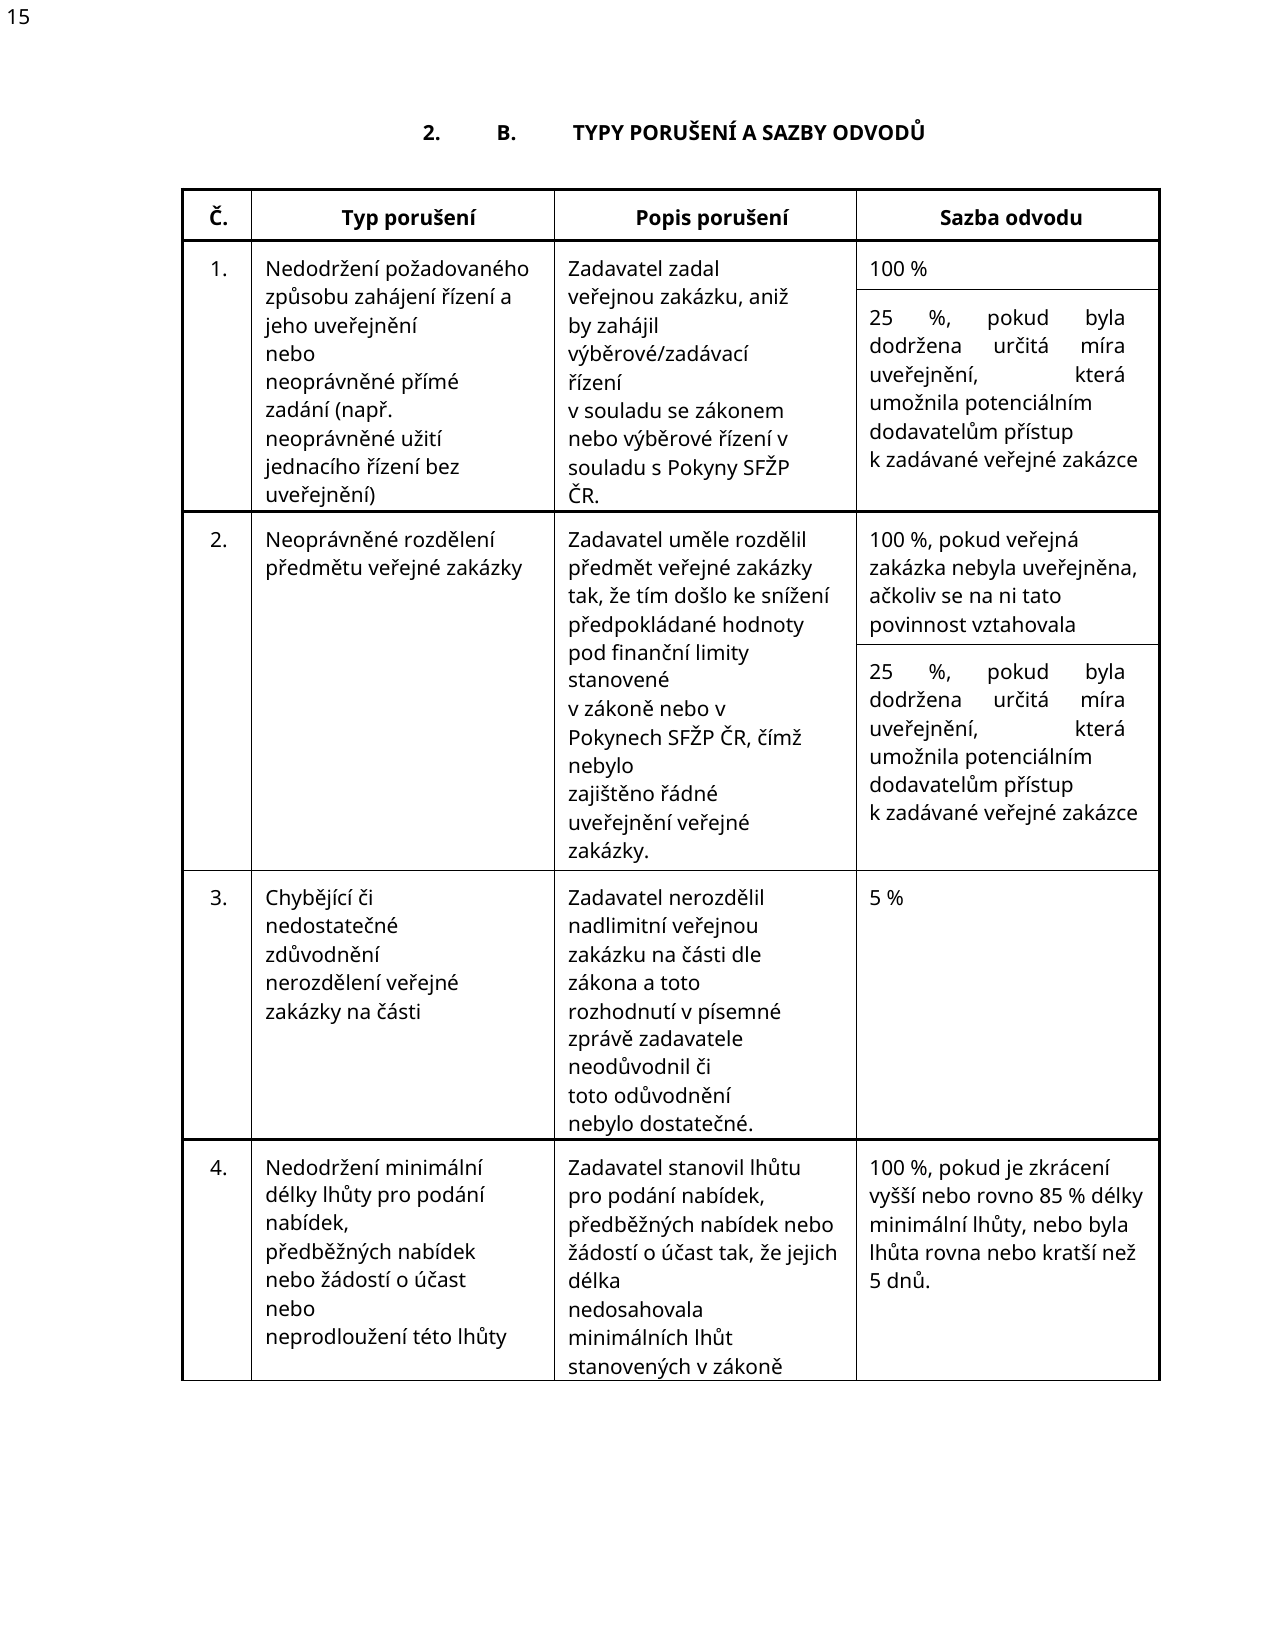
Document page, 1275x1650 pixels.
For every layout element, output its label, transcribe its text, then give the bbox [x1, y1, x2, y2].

table_cell 100 %, pokud je zkrácení vyšší nebo rovno 85 % délky minimální lhůty, nebo byla lhůta rovna nebo kratší než 5 dnů. [857, 1141, 1158, 1380]
table_cell 25 %, pokud byla dodržena určitá míra uveřejnění, která umožnila potenciálním dodavatelům přístup k zadávané veřejné zakázce [857, 290, 1158, 510]
table_cell Zadavatel uměle rozdělil předmět veřejné zakázky tak, že tím došlo ke snížení předpokládané hodnoty pod finanční limity stanovené v zákoně nebo v Pokynech SFŽP ČR, čímž nebylo zajištěno řádné uveřejnění veřejné zakázky. [555, 513, 856, 870]
table_header Popis porušení [555, 191, 856, 239]
subtitle B. TYPY PORUŠENÍ A SAZBY ODVODŮ [177, 118, 1171, 146]
table_cell Zadavatel stanovil lhůtu pro podání nabídek, předběžných nabídek nebo žádostí o účast tak, že jejich délka nedosahovala minimálních lhůt stanovených v zákoně [555, 1141, 856, 1380]
table_cell 100 %, pokud veřejná zakázka nebyla uveřejněna, ačkoliv se na ni tato povinnost vztahovala [857, 513, 1158, 644]
table_cell 25 %, pokud byla dodržena určitá míra uveřejnění, která umožnila potenciálním dodavatelům přístup k zadávané veřejné zakázce [857, 645, 1158, 870]
table_cell Neoprávněné rozdělení předmětu veřejné zakázky [252, 513, 554, 870]
table_cell Nedodržení minimální délky lhůty pro podání nabídek, předběžných nabídek nebo žádostí o účast nebo neprodloužení této lhůty [252, 1141, 554, 1380]
table_cell Zadavatel nerozdělil nadlimitní veřejnou zakázku na části dle zákona a toto rozhodnutí v písemné zprávě zadavatele neodůvodnil či toto odůvodnění nebylo dostatečné. [555, 871, 856, 1138]
table_header Č. [184, 191, 251, 239]
table_cell 5 % [857, 871, 1158, 1138]
table_cell 2. [184, 513, 251, 870]
table_header Typ porušení [252, 191, 554, 239]
table_header Sazba odvodu [857, 191, 1158, 239]
table_cell 3. [184, 871, 251, 1138]
table_cell Nedodržení požadovaného způsobu zahájení řízení a jeho uveřejnění nebo neoprávněné přímé zadání (např. neoprávněné užití jednacího řízení bez uveřejnění) [252, 242, 554, 510]
table_cell 4. [184, 1141, 251, 1380]
table_cell Zadavatel zadal veřejnou zakázku, aniž by zahájil výběrové/zadávací řízení v souladu se zákonem nebo výběrové řízení v souladu s Pokyny SFŽP ČR. [555, 242, 856, 510]
table_cell 1. [184, 242, 251, 510]
table_cell Chybějící či nedostatečné zdůvodnění nerozdělení veřejné zakázky na části [252, 871, 554, 1138]
table_cell 100 % [857, 242, 1158, 289]
